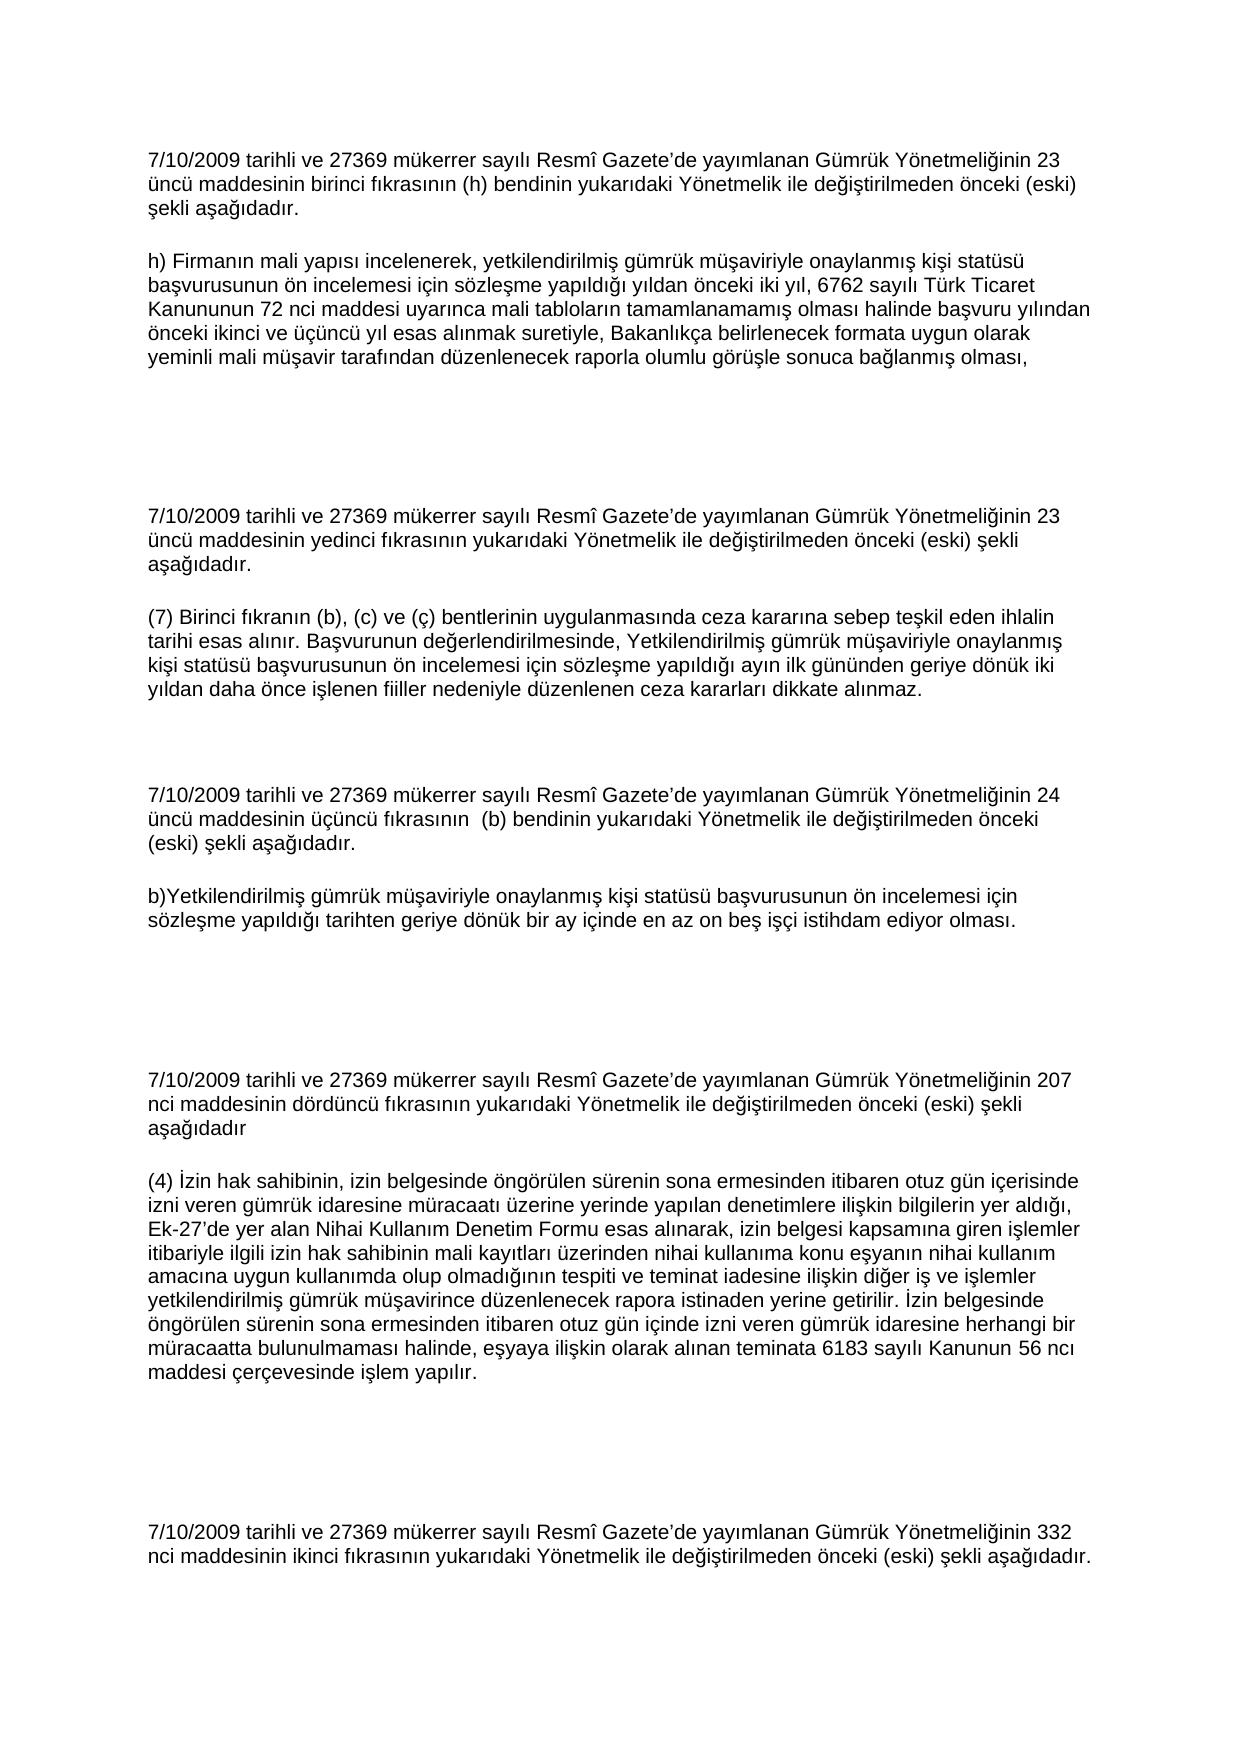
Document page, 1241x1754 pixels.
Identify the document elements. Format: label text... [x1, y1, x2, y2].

text 7/10/2009 tarihli ve 27369 mükerrer sayılı Resmî Gazete’de yayımlanan Gümrük Yönetmeliğinin 207 nci maddesinin dördüncü fıkrasının yukarıdaki Yönetmelik ile değiştirilmeden önceki (eski) şekli aşağıdadır [148, 1067, 1093, 1139]
text 7/10/2009 tarihli ve 27369 mükerrer sayılı Resmî Gazete’de yayımlanan Gümrük Yönetmeliğinin 332 nci maddesinin ikinci fıkrasının yukarıdaki Yönetmelik ile değiştirilmeden önceki (eski) şekli aşağıdadır. [148, 1519, 1093, 1567]
text b)Yetkilendirilmiş gümrük müşaviriyle onaylanmış kişi statüsü başvurusunun ön incelemesi için sözleşme yapıldığı tarihten geriye dönük bir ay içinde en az on beş işçi istihdam ediyor olması. [148, 884, 1093, 932]
text 7/10/2009 tarihli ve 27369 mükerrer sayılı Resmî Gazete’de yayımlanan Gümrük Yönetmeliğinin 23 üncü maddesinin yedinci fıkrasının yukarıdaki Yönetmelik ile değiştirilmeden önceki (eski) şekli aşağıdadır. [148, 504, 1093, 576]
text (7) Birinci fıkranın (b), (c) ve (ç) bentlerinin uygulanmasında ceza kararına sebep teşkil eden ihlalin tarihi esas alınır. Başvurunun değerlendirilmesinde, Yetkilendirilmiş gümrük müşaviriyle onaylanmış kişi statüsü başvurusunun ön incelemesi için sözleşme yapıldığı ayın ilk gününden geriye dönük iki yıldan daha önce işlenen fiiller nedeniyle düzenlenen ceza kararları dikkate alınmaz. [148, 605, 1093, 701]
text 7/10/2009 tarihli ve 27369 mükerrer sayılı Resmî Gazete’de yayımlanan Gümrük Yönetmeliğinin 23 üncü maddesinin birinci fıkrasının (h) bendinin yukarıdaki Yönetmelik ile değiştirilmeden önceki (eski) şekli aşağıdadır. [148, 148, 1093, 219]
text (4) İzin hak sahibinin, izin belgesinde öngörülen sürenin sona ermesinden itibaren otuz gün içerisinde izni veren gümrük idaresine müracaatı üzerine yerinde yapılan denetimlere ilişkin bilgilerin yer aldığı, Ek-27’de yer alan Nihai Kullanım Denetim Formu esas alınarak, izin belgesi kapsamına giren işlemler itibariyle ilgili izin hak sahibinin mali kayıtları üzerinden nihai kullanıma konu eşyanın nihai kullanım amacına uygun kullanımda olup olmadığının tespiti ve teminat iadesine ilişkin diğer iş ve işlemler yetkilendirilmiş gümrük müşavirince düzenlenecek rapora istinaden yerine getirilir. İzin belgesinde öngörülen sürenin sona ermesinden itibaren otuz gün içinde izni veren gümrük idaresine herhangi bir müracaatta bulunulmaması halinde, eşyaya ilişkin olarak alınan teminata 6183 sayılı Kanunun 56 ncı maddesi çerçevesinde işlem yapılır. [148, 1168, 1093, 1384]
text 7/10/2009 tarihli ve 27369 mükerrer sayılı Resmî Gazete’de yayımlanan Gümrük Yönetmeliğinin 24 üncü maddesinin üçüncü fıkrasının (b) bendinin yukarıdaki Yönetmelik ile değiştirilmeden önceki (eski) şekli aşağıdadır. [148, 783, 1093, 855]
text h) Firmanın mali yapısı incelenerek, yetkilendirilmiş gümrük müşaviriyle onaylanmış kişi statüsü başvurusunun ön incelemesi için sözleşme yapıldığı yıldan önceki iki yıl, 6762 sayılı Türk Ticaret Kanununun 72 nci maddesi uyarınca mali tabloların tamamlanamamış olması halinde başvuru yılından önceki ikinci ve üçüncü yıl esas alınmak suretiyle, Bakanlıkça belirlenecek formata uygun olarak yeminli mali müşavir tarafından düzenlenecek raporla olumlu görüşle sonuca bağlanmış olması, [148, 249, 1093, 368]
